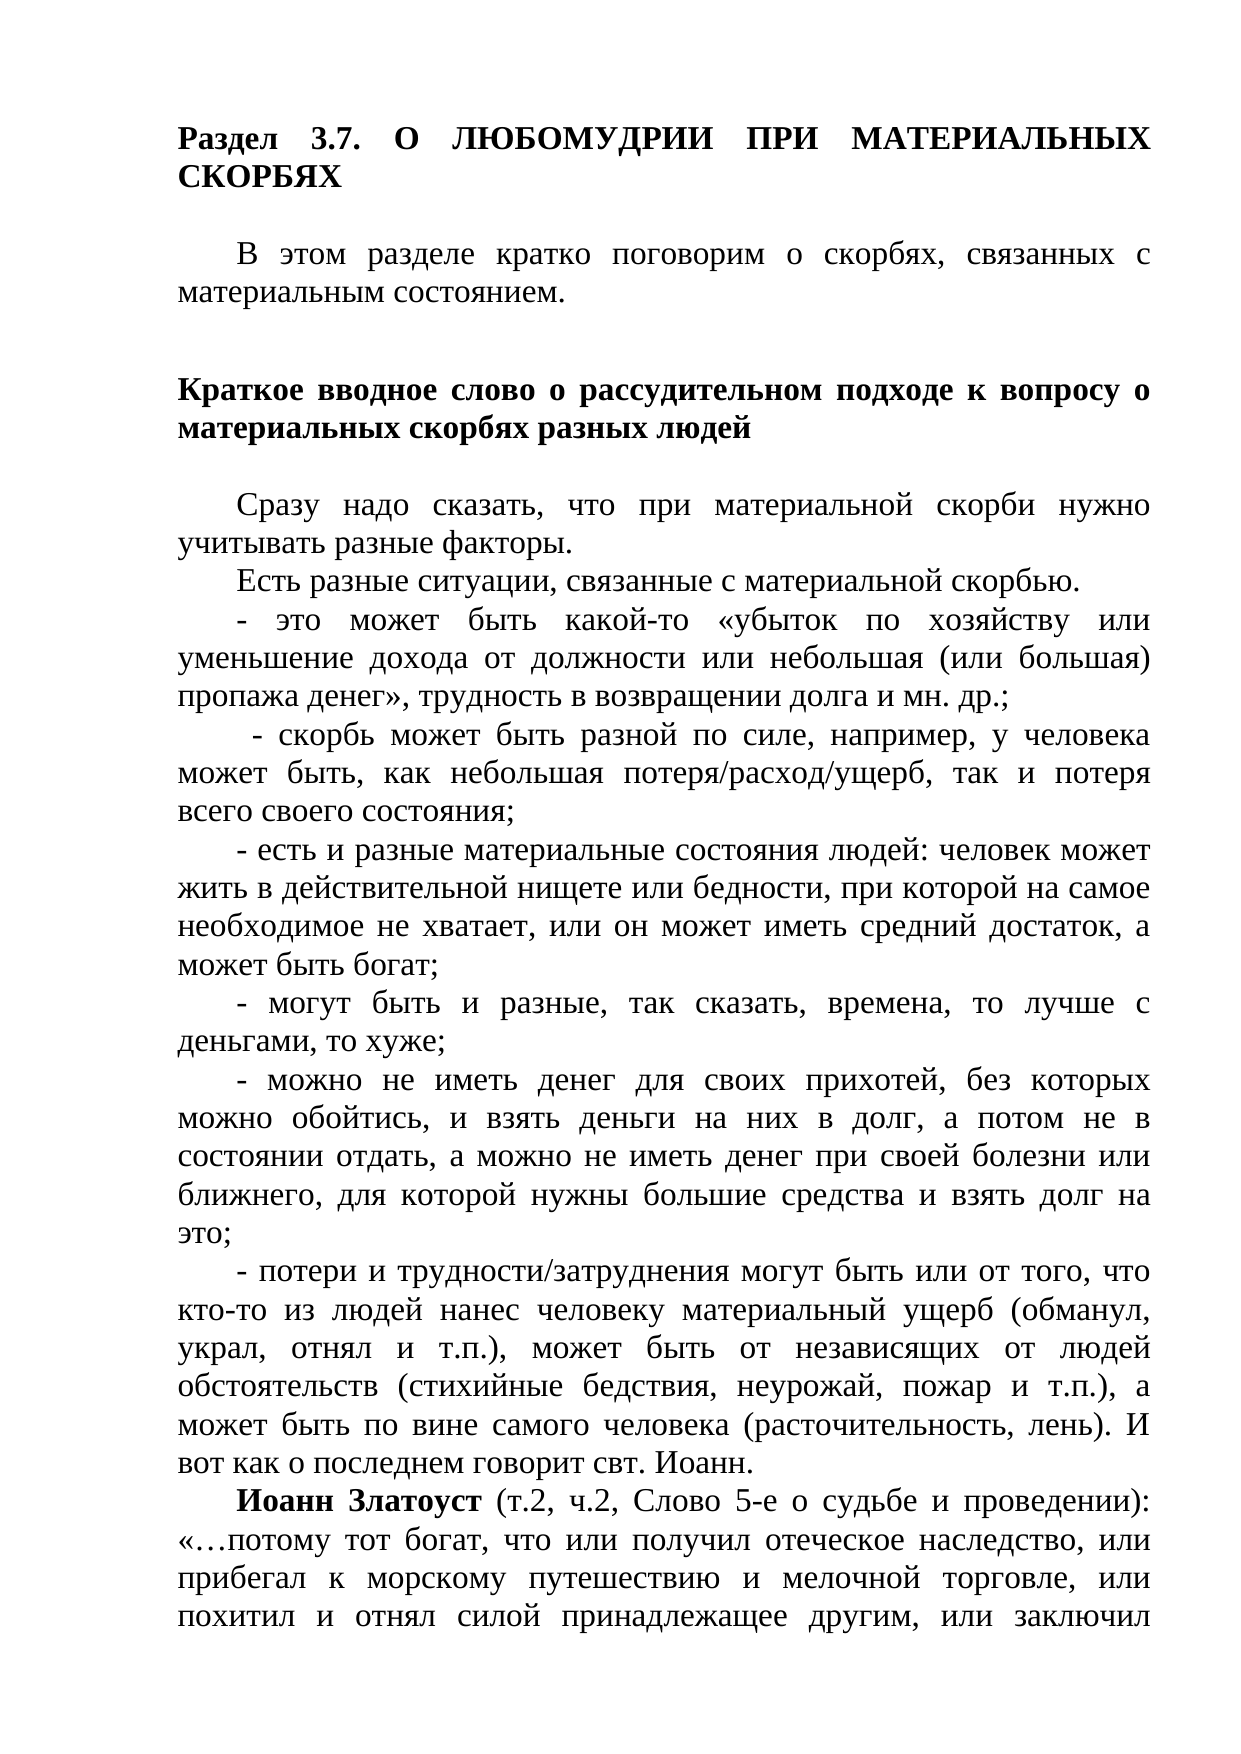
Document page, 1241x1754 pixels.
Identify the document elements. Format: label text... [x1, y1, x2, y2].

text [177, 1481, 1152, 1634]
subtitle Краткое вводное слово о рассудительном подходе к вопросу о материальных скорбях разных людей [177, 369, 1152, 446]
text Есть разные ситуации, связанные с материальной скорбью. [177, 561, 1152, 599]
text - можно не иметь денег для своих прихотей, без которых можно обойтись, и взять деньги на них в долг, а потом не в состоянии отдать, а можно не иметь денег при своей болезни или ближнего, для которой нужны большие средства и взять долг на это; [177, 1059, 1152, 1251]
text - могут быть и разные, так сказать, времена, то лучше с деньгами, то хуже; [177, 982, 1152, 1059]
subtitle Раздел 3.7. О ЛЮБОМУДРИИ ПРИ МАТЕРИАЛЬНЫХ СКОРБЯХ [177, 118, 1152, 195]
text Сразу надо сказать, что при материальной скорби нужно учитывать разные факторы. [177, 484, 1152, 561]
text - скорбь может быть разной по силе, например, у человека может быть, как небольшая потеря/расход/ущерб, так и потеря всего своего состояния; [177, 714, 1152, 829]
text - есть и разные материальные состояния людей: человек может жить в действительной нищете или бедности, при которой на самое необходимое не хватает, или он может иметь средний достаток, а может быть богат; [177, 829, 1152, 982]
text В этом разделе кратко поговорим о скорбях, связанных с материальным состоянием. [177, 233, 1152, 310]
text - потери и трудности/затруднения могут быть или от того, что кто-то из людей нанес человеку материальный ущерб (обманул, украл, отнял и т.п.), может быть от независящих от людей обстоятельств (стихийные бедствия, неурожай, пожар и т.п.), а может быть по вине самого человека (расточительность, лень). И вот как о последнем говорит свт. Иоанн. [177, 1251, 1152, 1481]
text - это может быть какой-то «убыток по хозяйству или уменьшение дохода от должности или небольшая (или большая) пропажа денег», трудность в возвращении долга и мн. др.; [177, 599, 1152, 714]
